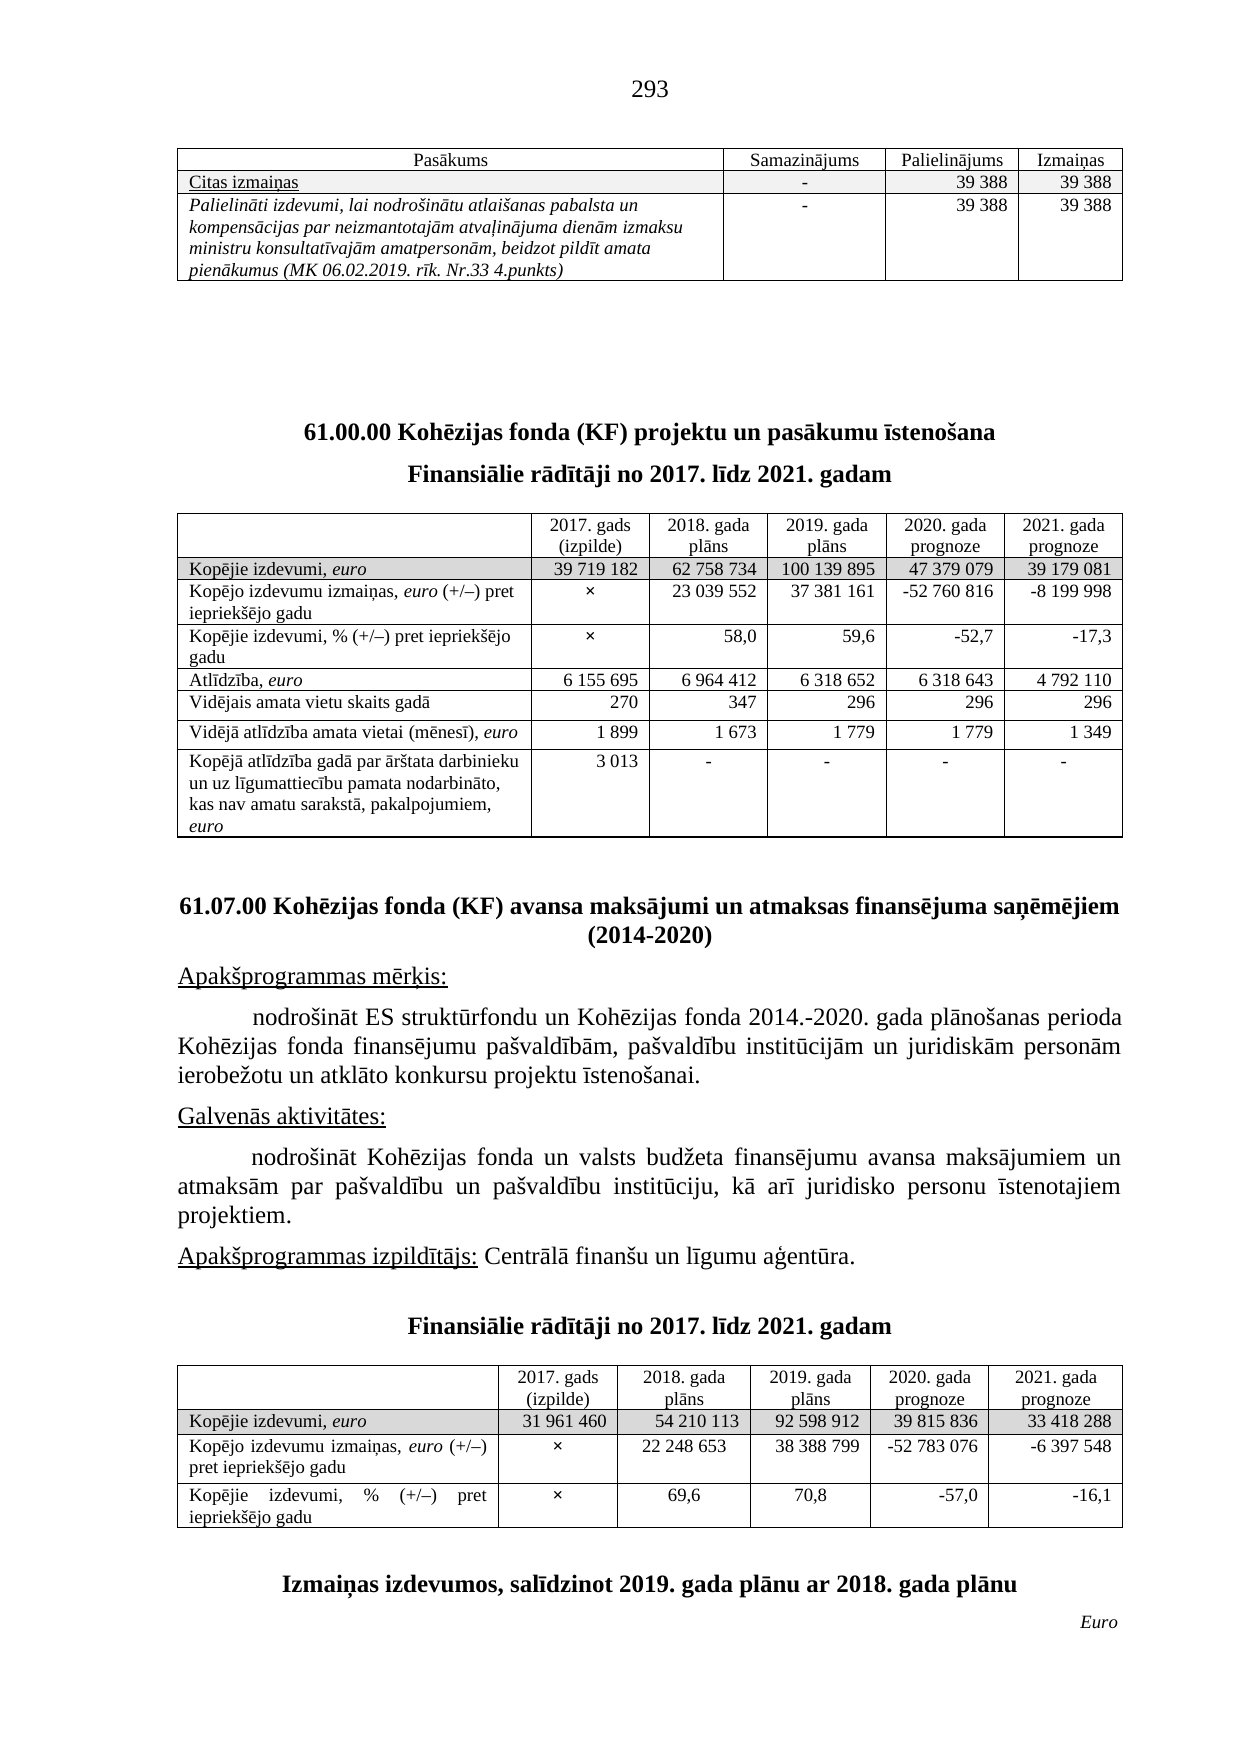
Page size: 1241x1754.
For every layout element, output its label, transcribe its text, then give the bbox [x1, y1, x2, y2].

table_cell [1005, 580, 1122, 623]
text Galvenās aktivitātes: [177, 1101, 1122, 1130]
text 61.07.00 Kohēzijas fonda (KF) avansa maksājumi un atmaksas finansējuma saņēmējiem (2014-2020) [177, 891, 1122, 949]
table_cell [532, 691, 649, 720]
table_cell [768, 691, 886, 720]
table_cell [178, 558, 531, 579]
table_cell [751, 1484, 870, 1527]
text Apakšprogrammas izpildītājs: Centrālā finanšu un līgumu aģentūra. [177, 1241, 1122, 1270]
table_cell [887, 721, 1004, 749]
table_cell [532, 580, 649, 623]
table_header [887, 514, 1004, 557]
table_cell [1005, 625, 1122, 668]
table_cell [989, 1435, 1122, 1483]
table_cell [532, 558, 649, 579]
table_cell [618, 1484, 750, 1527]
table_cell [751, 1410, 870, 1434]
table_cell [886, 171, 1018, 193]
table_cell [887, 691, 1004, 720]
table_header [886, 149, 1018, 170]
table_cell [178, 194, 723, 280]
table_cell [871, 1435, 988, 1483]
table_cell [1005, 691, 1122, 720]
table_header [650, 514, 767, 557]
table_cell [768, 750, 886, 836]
text Apakšprogrammas mērķis: [177, 961, 1122, 990]
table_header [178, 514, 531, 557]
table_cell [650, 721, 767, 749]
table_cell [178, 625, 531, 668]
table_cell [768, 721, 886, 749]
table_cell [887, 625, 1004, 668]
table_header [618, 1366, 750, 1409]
text 61.00.00 Kohēzijas fonda (KF) projektu un pasākumu īstenošana [177, 417, 1122, 446]
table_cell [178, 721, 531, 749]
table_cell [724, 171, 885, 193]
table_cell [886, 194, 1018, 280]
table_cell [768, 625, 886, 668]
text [177, 459, 1122, 487]
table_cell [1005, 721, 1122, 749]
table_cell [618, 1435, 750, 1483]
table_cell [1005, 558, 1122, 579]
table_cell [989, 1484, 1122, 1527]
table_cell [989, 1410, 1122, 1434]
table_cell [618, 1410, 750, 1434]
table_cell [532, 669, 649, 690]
text Euro [1002, 1611, 1122, 1632]
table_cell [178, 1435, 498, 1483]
text nodrošināt Kohēzijas fonda un valsts budžeta finansējumu avansa maksājumiem un atmaksām par pašvaldību un pašvaldību institūciju, kā arī juridisko personu īstenotajiem projektiem. [177, 1142, 1122, 1229]
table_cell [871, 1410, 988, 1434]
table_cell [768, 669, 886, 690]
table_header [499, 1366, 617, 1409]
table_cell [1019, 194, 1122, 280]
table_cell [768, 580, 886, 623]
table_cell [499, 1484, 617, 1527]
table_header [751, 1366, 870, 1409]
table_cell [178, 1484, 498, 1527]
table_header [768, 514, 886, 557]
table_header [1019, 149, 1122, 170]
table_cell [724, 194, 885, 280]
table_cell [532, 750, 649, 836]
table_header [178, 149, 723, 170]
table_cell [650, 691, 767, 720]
text Finansiālie rādītāji no 2017. līdz 2021. gadam [177, 1311, 1122, 1340]
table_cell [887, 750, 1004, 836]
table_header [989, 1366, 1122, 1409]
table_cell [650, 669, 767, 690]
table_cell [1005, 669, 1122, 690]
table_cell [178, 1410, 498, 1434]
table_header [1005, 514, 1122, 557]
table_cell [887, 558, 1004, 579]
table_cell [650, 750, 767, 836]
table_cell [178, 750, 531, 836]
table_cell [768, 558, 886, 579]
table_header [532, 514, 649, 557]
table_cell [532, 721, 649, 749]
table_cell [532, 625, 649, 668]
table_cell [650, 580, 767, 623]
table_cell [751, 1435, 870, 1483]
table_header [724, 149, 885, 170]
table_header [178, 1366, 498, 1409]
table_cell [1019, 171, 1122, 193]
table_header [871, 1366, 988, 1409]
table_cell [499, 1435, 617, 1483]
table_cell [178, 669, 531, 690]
text nodrošināt ES struktūrfondu un Kohēzijas fonda 2014.-2020. gada plānošanas perioda Kohēzijas fonda finansējumu pašvaldībām, pašvaldību institūcijām un juridiskām personām ierobežotu un atklāto konkursu projektu īstenošanai. [177, 1002, 1122, 1089]
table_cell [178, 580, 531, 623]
text Izmaiņas izdevumos, salīdzinot 2019. gada plānu ar 2018. gada plānu [177, 1569, 1122, 1598]
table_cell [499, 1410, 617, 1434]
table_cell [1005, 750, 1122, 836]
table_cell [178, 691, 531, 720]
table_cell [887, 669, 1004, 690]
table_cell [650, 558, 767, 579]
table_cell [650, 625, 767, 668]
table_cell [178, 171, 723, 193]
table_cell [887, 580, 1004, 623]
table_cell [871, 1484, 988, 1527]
